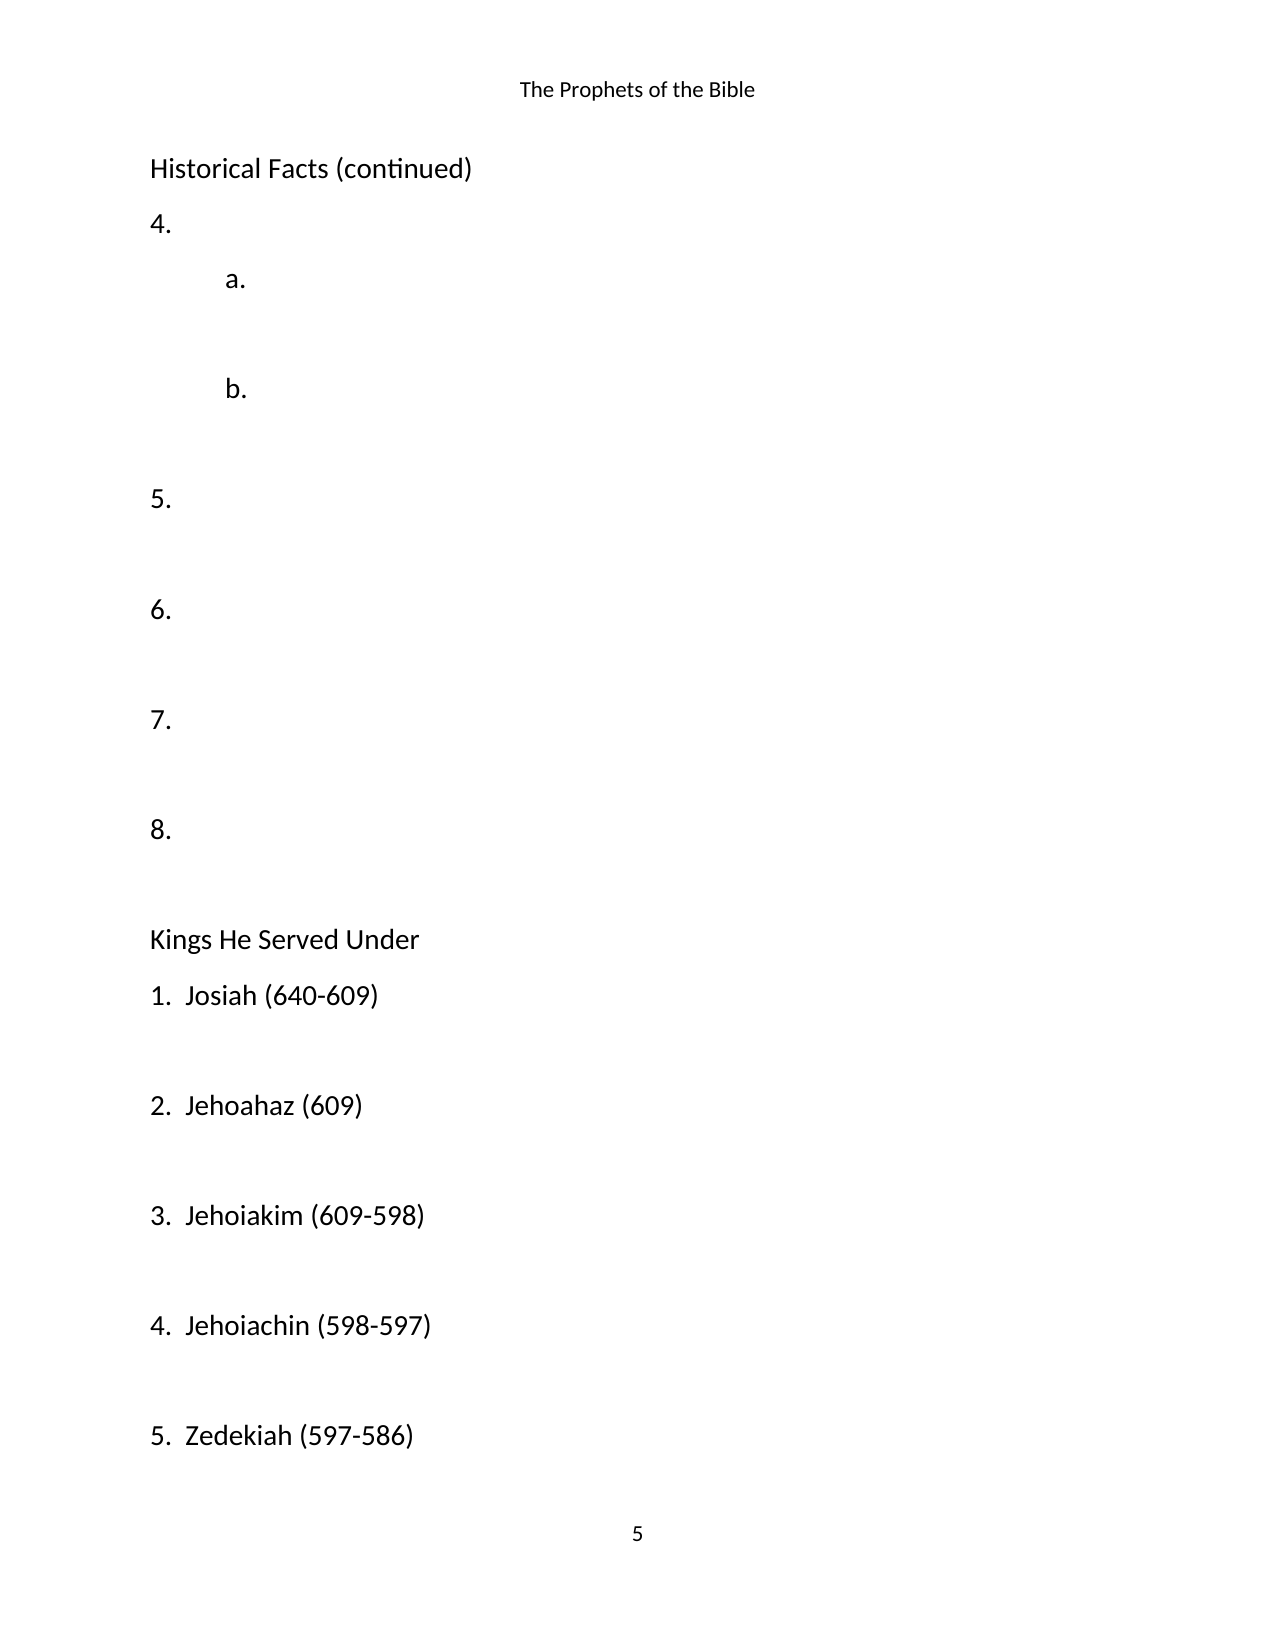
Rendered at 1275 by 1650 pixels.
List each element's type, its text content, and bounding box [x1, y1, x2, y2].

text 5. [150, 481, 1125, 516]
text 2. Jehoahaz (609) [150, 1087, 1125, 1122]
text 5. Zedekiah (597-586) [150, 1417, 1125, 1453]
text 1. Josiah (640-609) [150, 977, 1125, 1012]
text b. [150, 370, 1125, 406]
text Kings He Served Under [150, 921, 1125, 957]
text 3. Jehoiakim (609-598) [150, 1197, 1125, 1233]
text 4. [150, 205, 1125, 241]
text 4. Jehoiachin (598-597) [150, 1307, 1125, 1343]
text 7. [150, 701, 1125, 737]
text Historical Facts (continued) [150, 150, 1125, 186]
text a. [150, 260, 1125, 296]
text 6. [150, 591, 1125, 626]
text 8. [150, 811, 1125, 847]
